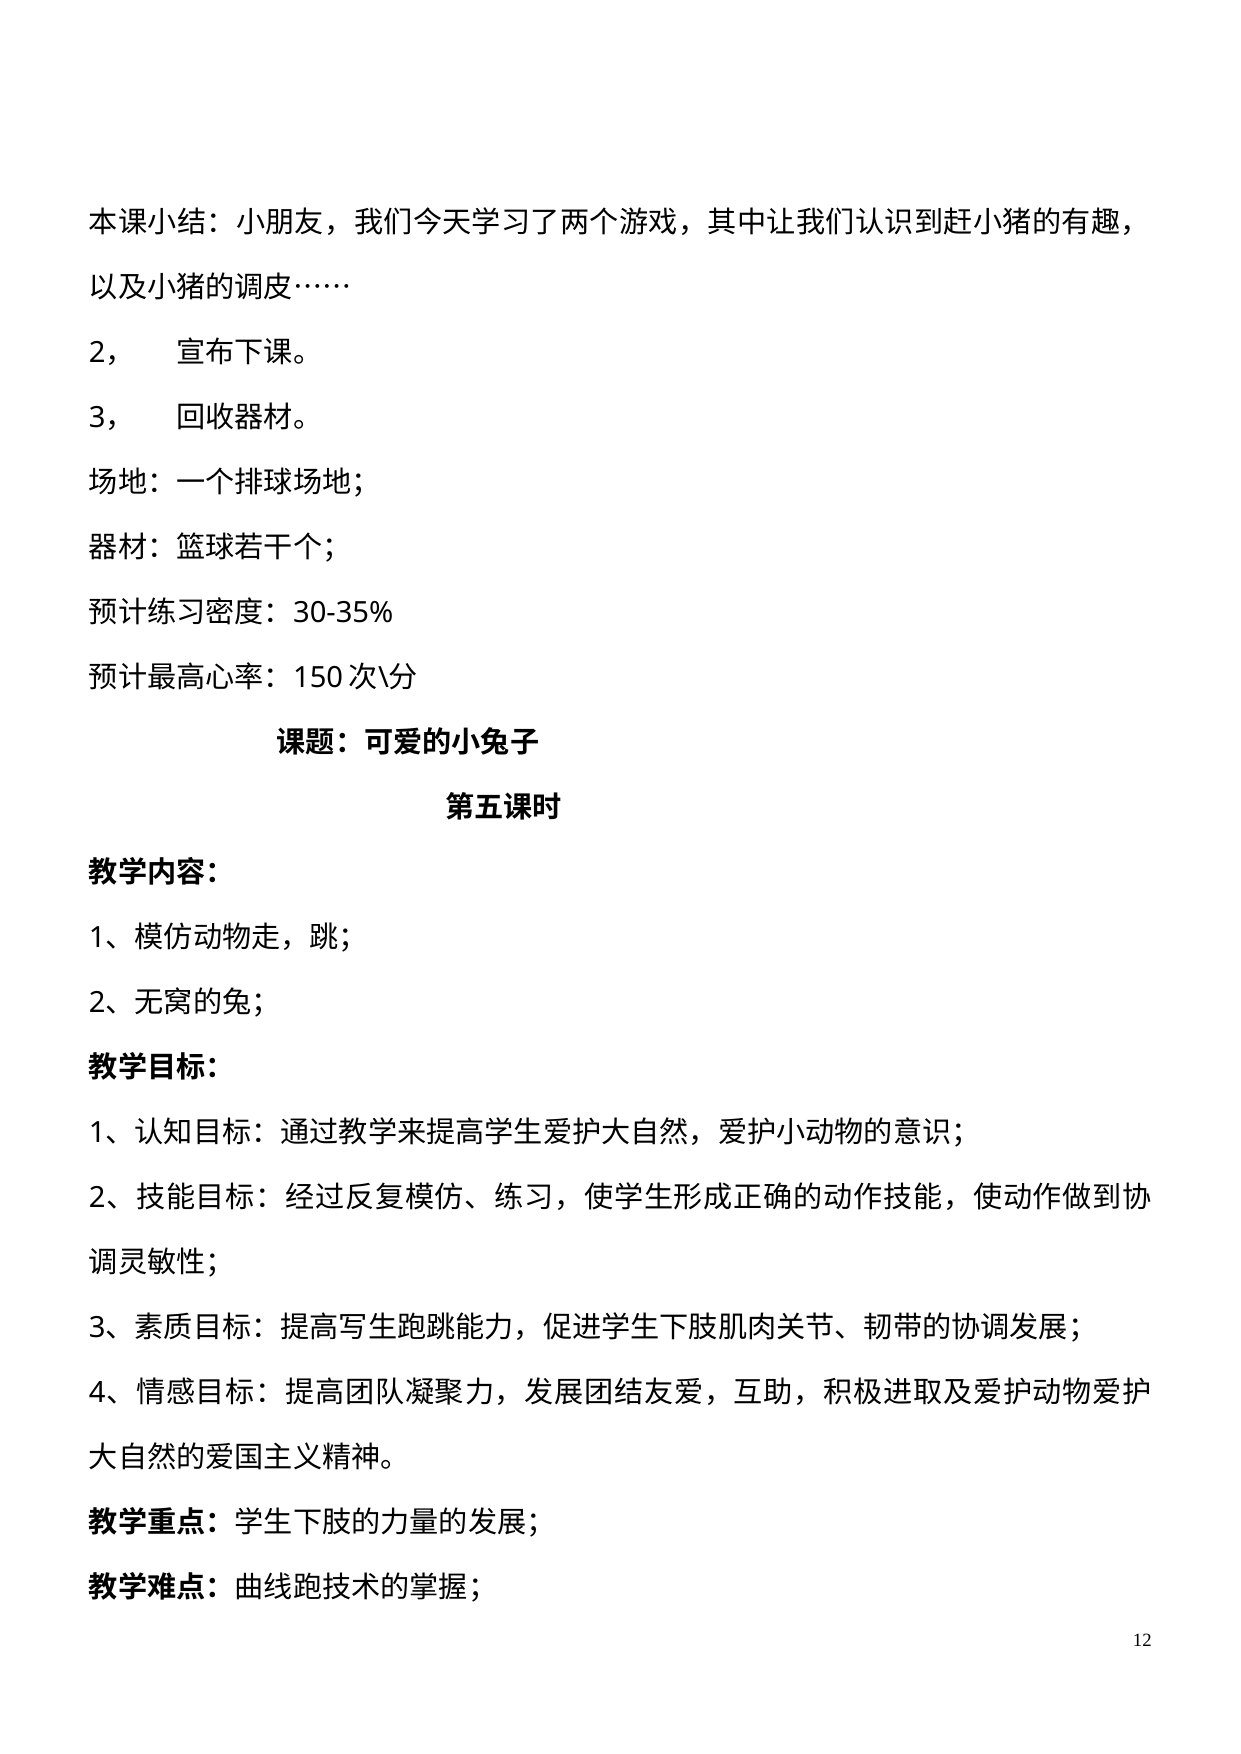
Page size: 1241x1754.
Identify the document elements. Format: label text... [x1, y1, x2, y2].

text 教学内容： [89, 837, 1152, 902]
text 课题：可爱的小兔子 [89, 707, 1152, 772]
text 预计练习密度：30-35% [89, 577, 1152, 642]
text 1、认知目标：通过教学来提高学生爱护大自然，爱护小动物的意识； [89, 1097, 1152, 1162]
text 教学难点：曲线跑技术的掌握； [89, 1552, 1152, 1617]
text 2、无窝的兔； [89, 967, 1152, 1032]
list 宣布下课。 [89, 317, 1152, 382]
text 1、模仿动物走，跳； [89, 902, 1152, 967]
text 4、情感目标：提高团队凝聚力，发展团结友爱，互助，积极进取及爱护动物爱护大自然的爱国主义精神。 [89, 1357, 1152, 1487]
text 器材：篮球若干个； [89, 512, 1152, 577]
list 回收器材。 [89, 382, 1152, 447]
text 第五课时 [89, 772, 1152, 837]
text 本课小结：小朋友，我们今天学习了两个游戏，其中让我们认识到赶小猪的有趣，以及小猪的调皮…… [89, 187, 1152, 317]
text 教学重点：学生下肢的力量的发展； [89, 1487, 1152, 1552]
text 2、技能目标：经过反复模仿、练习，使学生形成正确的动作技能，使动作做到协调灵敏性； [89, 1162, 1152, 1292]
text 教学目标： [89, 1032, 1152, 1097]
text 场地：一个排球场地； [89, 447, 1152, 512]
text 3、素质目标：提高写生跑跳能力，促进学生下肢肌肉关节、韧带的协调发展； [89, 1292, 1152, 1357]
text 预计最高心率：150次\分 [89, 642, 1152, 707]
